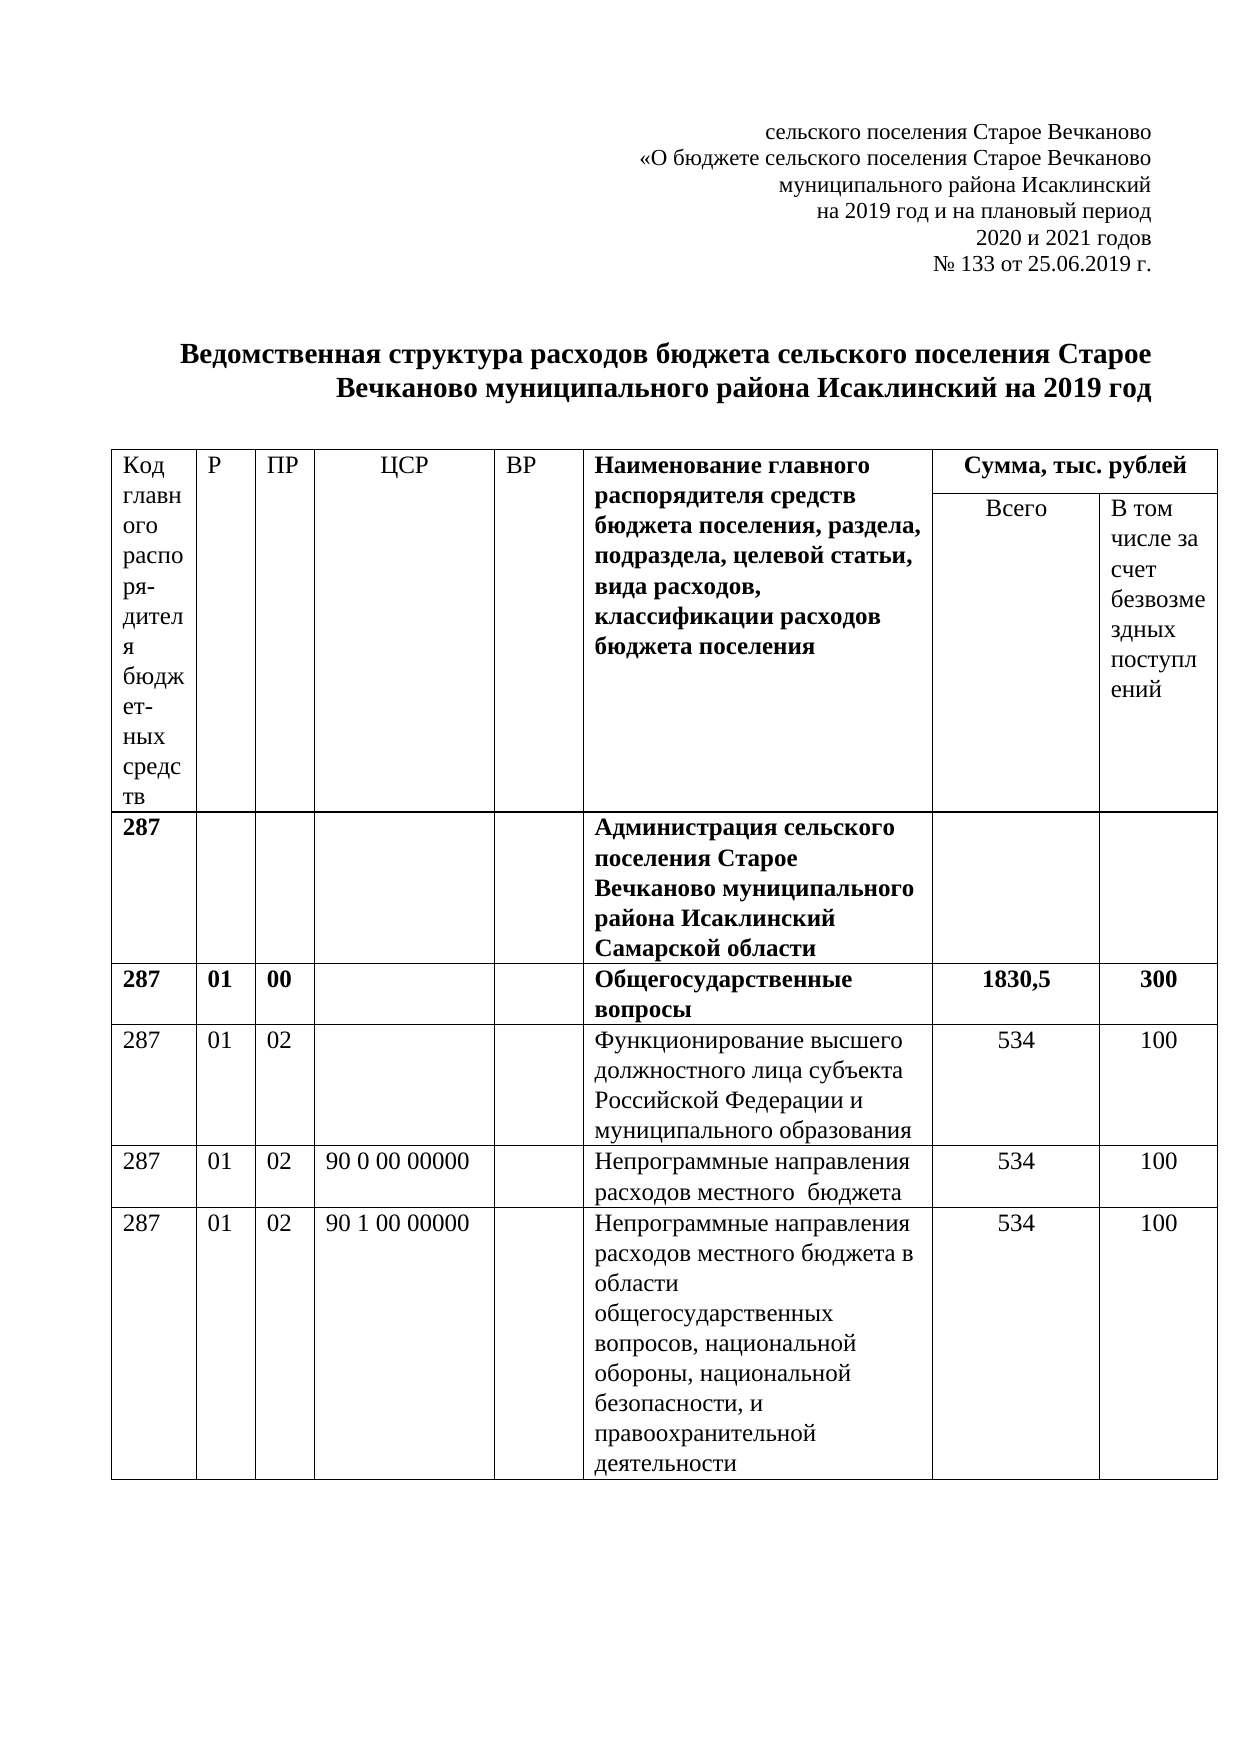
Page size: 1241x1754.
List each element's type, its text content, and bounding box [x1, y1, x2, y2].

table_cell 534 [933, 1146, 1099, 1207]
table_cell 00 [256, 964, 314, 1024]
table_cell Непрограммные направления расходов местного бюджета [584, 1146, 932, 1207]
table_cell 300 [1100, 964, 1217, 1024]
table_cell 287 [112, 1025, 196, 1145]
table_cell 287 [112, 813, 196, 963]
table_header Сумма, тыс. рублей [933, 450, 1217, 492]
table_cell [197, 813, 255, 963]
table_cell 1830,5 [933, 964, 1099, 1024]
table_cell [495, 1208, 583, 1478]
table_cell 02 [256, 1025, 314, 1145]
table_cell [933, 813, 1099, 963]
table_cell Администрация сельского поселения Старое Вечканово муниципального района Исаклинский Самарской области [584, 813, 932, 963]
text на 2019 год и на плановый период [177, 197, 1152, 223]
text 2020 и 2021 годов [177, 223, 1152, 250]
table_cell 534 [933, 1025, 1099, 1145]
table_header Р [197, 450, 255, 811]
table_cell [495, 1146, 583, 1207]
table_header Код главного распоря-дителя бюджет-ных средств [112, 450, 196, 811]
table_cell В том числе за счет безвозмездных поступлений [1100, 494, 1217, 811]
table_cell Общегосударственные вопросы [584, 964, 932, 1024]
table_cell 287 [112, 1146, 196, 1207]
text муниципального района Исаклинский [177, 171, 1152, 197]
text сельского поселения Старое Вечканово [177, 118, 1152, 144]
table_cell [495, 1025, 583, 1145]
table_cell 01 [197, 1025, 255, 1145]
table_cell 02 [256, 1146, 314, 1207]
table_cell 01 [197, 1208, 255, 1478]
table_cell 01 [197, 1146, 255, 1207]
table_cell [495, 813, 583, 963]
table_cell 287 [112, 964, 196, 1024]
table_cell [256, 813, 314, 963]
table_cell [315, 964, 494, 1024]
table_cell 287 [112, 1208, 196, 1478]
text «О бюджете сельского поселения Старое Вечканово [177, 144, 1152, 171]
table_cell 100 [1100, 1208, 1217, 1478]
table_header Наименование главного распорядителя средств бюджета поселения, раздела, подраздела, целевой статьи, вида расходов, классификации расходов бюджета поселения [584, 450, 932, 811]
table_header ПР [256, 450, 314, 811]
table_cell 100 [1100, 1025, 1217, 1145]
table_cell [315, 1025, 494, 1145]
table_cell 534 [933, 1208, 1099, 1478]
table_header ЦСР [315, 450, 494, 811]
text Ведомственная структура расходов бюджета сельского поселения Старое Вечканово муниципального района Исаклинский на 2019 год [177, 336, 1152, 403]
table_cell [1100, 813, 1217, 963]
table_cell Всего [933, 494, 1099, 811]
table_cell 100 [1100, 1146, 1217, 1207]
table_cell [495, 964, 583, 1024]
table_cell [315, 813, 494, 963]
table_cell Функционирование высшего должностного лица субъекта Российской Федерации и муниципального образования [584, 1025, 932, 1145]
table_header ВР [495, 450, 583, 811]
table_cell 02 [256, 1208, 314, 1478]
text № 133 от 25.06.2019 г. [177, 250, 1152, 276]
table_cell Непрограммные направления расходов местного бюджета в области общегосударственных вопросов, национальной обороны, национальной безопасности, и правоохранительной деятельности [584, 1208, 932, 1478]
table_cell 90 0 00 00000 [315, 1146, 494, 1207]
table_cell 01 [197, 964, 255, 1024]
table_cell 90 1 00 00000 [315, 1208, 494, 1478]
